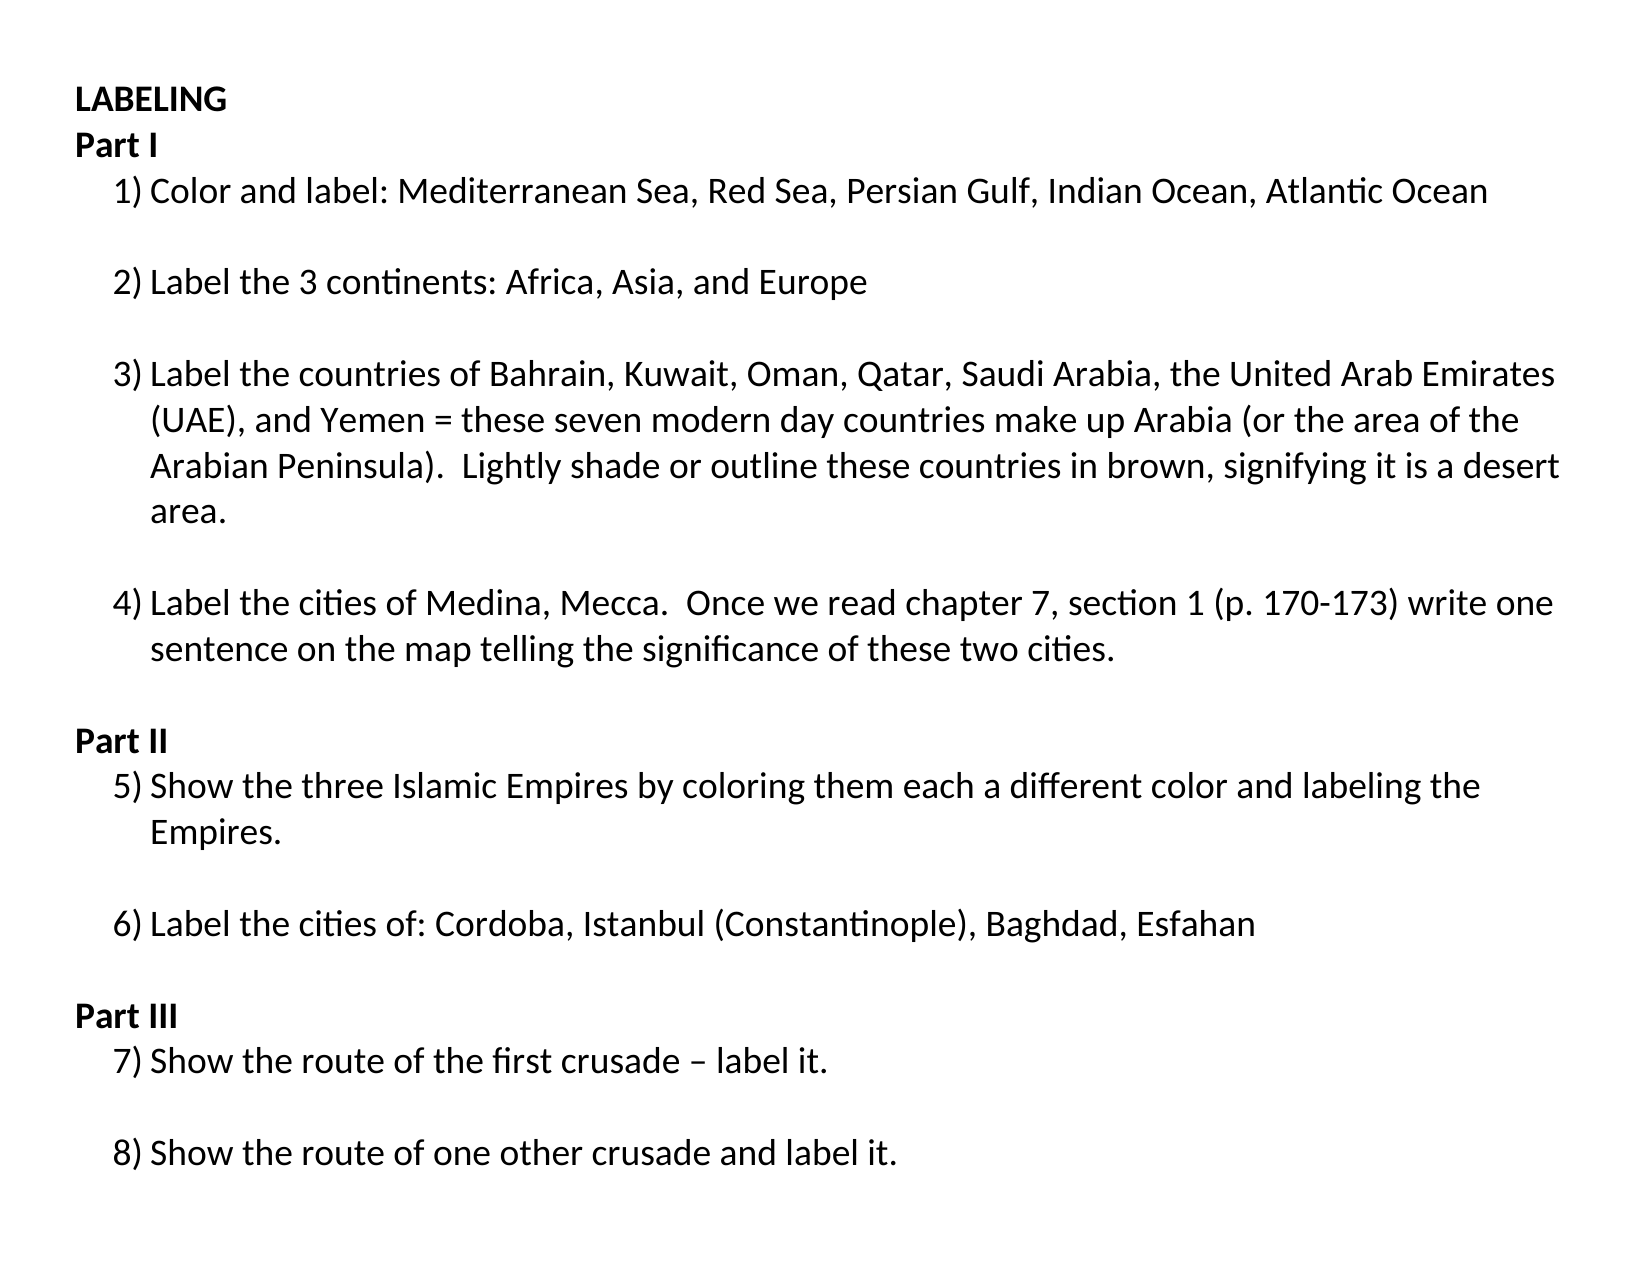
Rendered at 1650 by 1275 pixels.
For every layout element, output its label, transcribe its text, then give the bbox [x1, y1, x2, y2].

text Part II [75, 717, 1575, 762]
text Part III [75, 992, 1575, 1037]
list Label the countries of Bahrain, Kuwait, Oman, Qatar, Saudi Arabia, the United Arab Emirates (UAE), and Yemen = these seven modern day countries make up Arabia (or the area of the Arabian Peninsula). Lightly shade or outline these countries in brown, signifying it is a desert area. [112, 350, 1575, 533]
list Color and label: Mediterranean Sea, Red Sea, Persian Gulf, Indian Ocean, Atlantic Ocean [112, 167, 1575, 212]
text LABELING [75, 75, 1575, 121]
list Label the cities of Medina, Mecca. Once we read chapter 7, section 1 (p. 170-173) write one sentence on the map telling the significance of these two cities. [112, 579, 1575, 671]
text Part I [75, 121, 1575, 167]
list Show the three Islamic Empires by coloring them each a different color and labeling the Empires. [112, 762, 1575, 854]
list Show the route of the first crusade – label it. [112, 1037, 1575, 1083]
list Label the 3 continents: Africa, Asia, and Europe [112, 258, 1575, 304]
list Label the cities of: Cordoba, Istanbul (Constantinople), Baghdad, Esfahan [112, 900, 1575, 946]
list Show the route of one other crusade and label it. [112, 1129, 1575, 1175]
